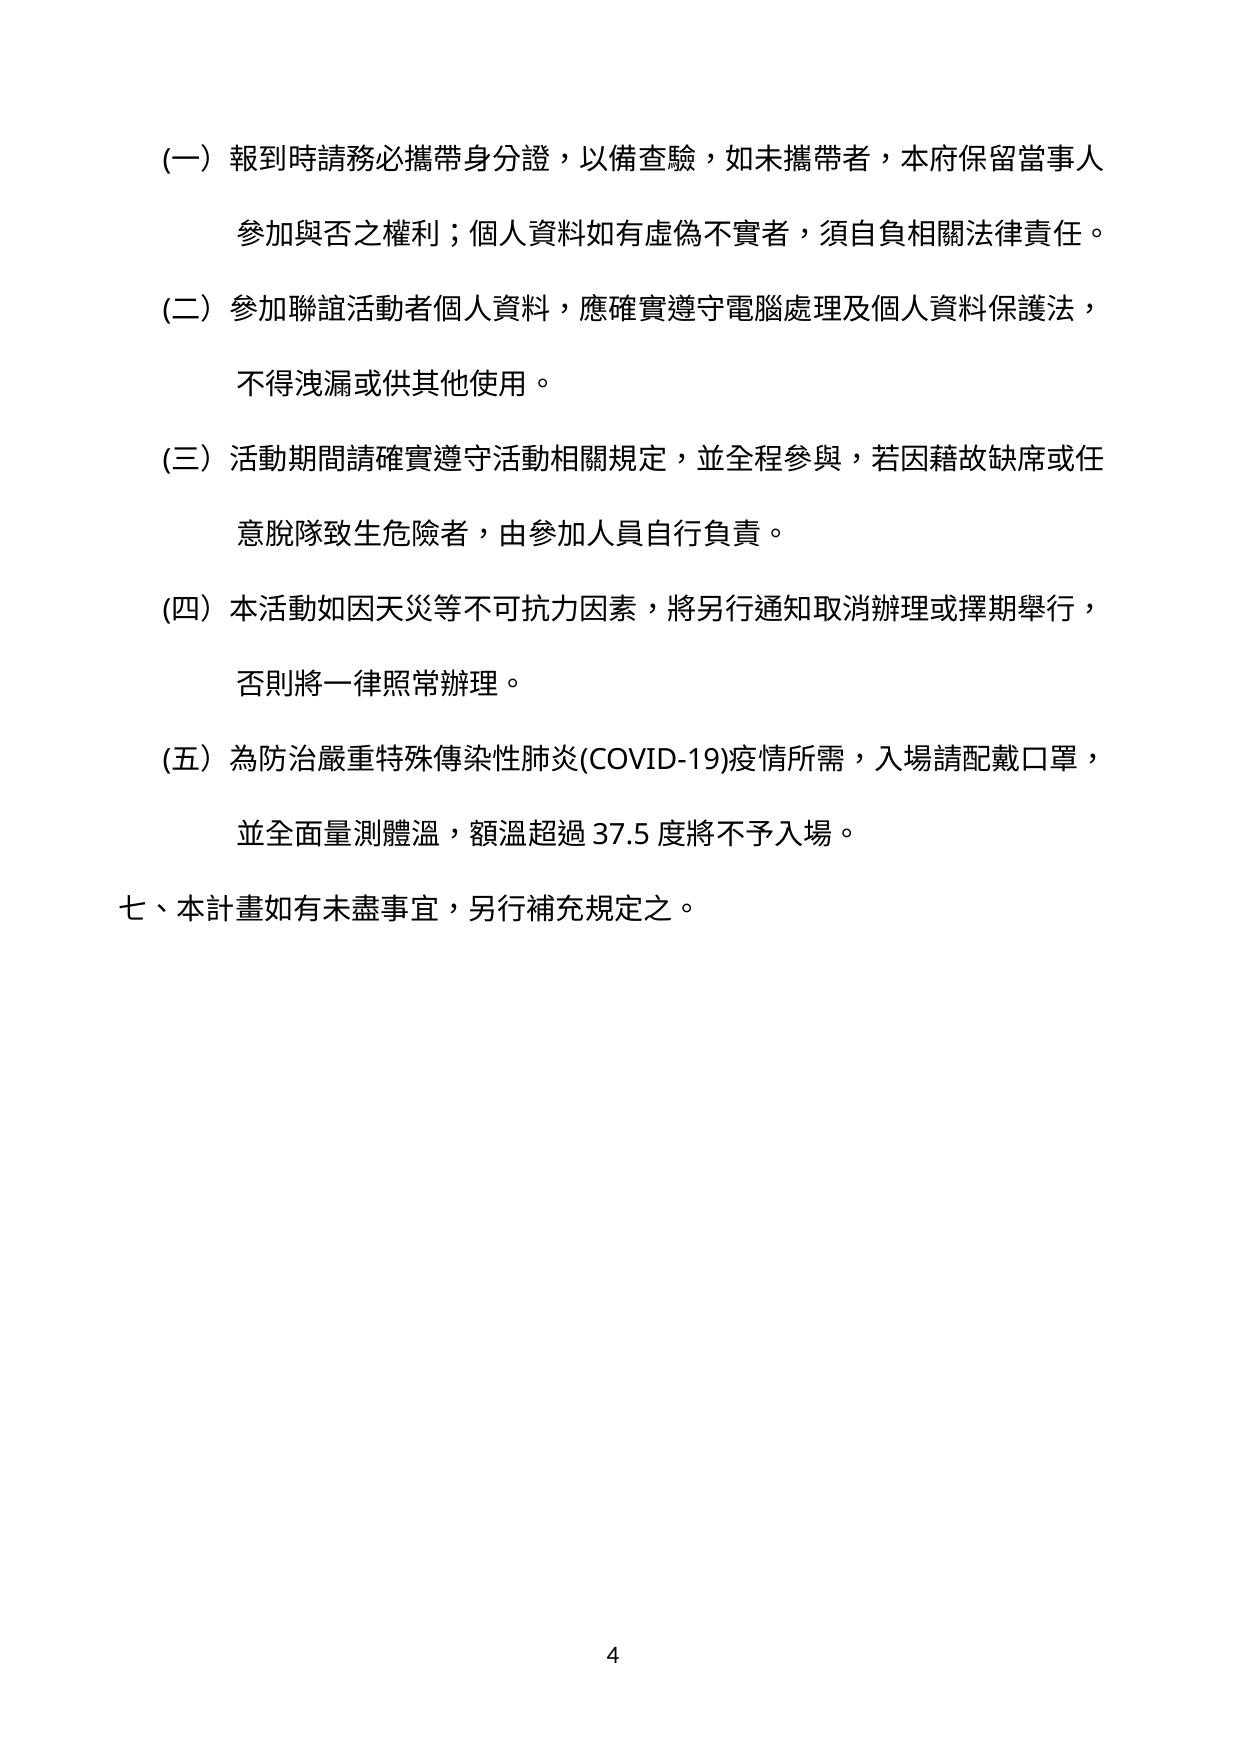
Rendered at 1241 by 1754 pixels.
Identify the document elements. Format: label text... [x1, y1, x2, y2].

text 七、本計畫如有未盡事宜，另行補充規定之。 [118, 869, 1107, 944]
text (二）參加聯誼活動者個人資料，應確實遵守電腦處理及個人資料保護法，不得洩漏或供其他使用。 [162, 269, 1107, 419]
text (四）本活動如因天災等不可抗力因素，將另行通知取消辦理或擇期舉行，否則將一律照常辦理。 [162, 569, 1107, 719]
text (五）為防治嚴重特殊傳染性肺炎(COVID-19)疫情所需，入場請配戴口罩，並全面量測體溫，額溫超過37.5 度將不予入場。 [162, 719, 1107, 869]
text (一）報到時請務必攜帶身分證，以備查驗，如未攜帶者，本府保留當事人參加與否之權利；個人資料如有虛偽不實者，須自負相關法律責任。 [162, 119, 1107, 269]
text (三）活動期間請確實遵守活動相關規定，並全程參與，若因藉故缺席或任意脫隊致生危險者，由參加人員自行負責。 [162, 419, 1107, 569]
